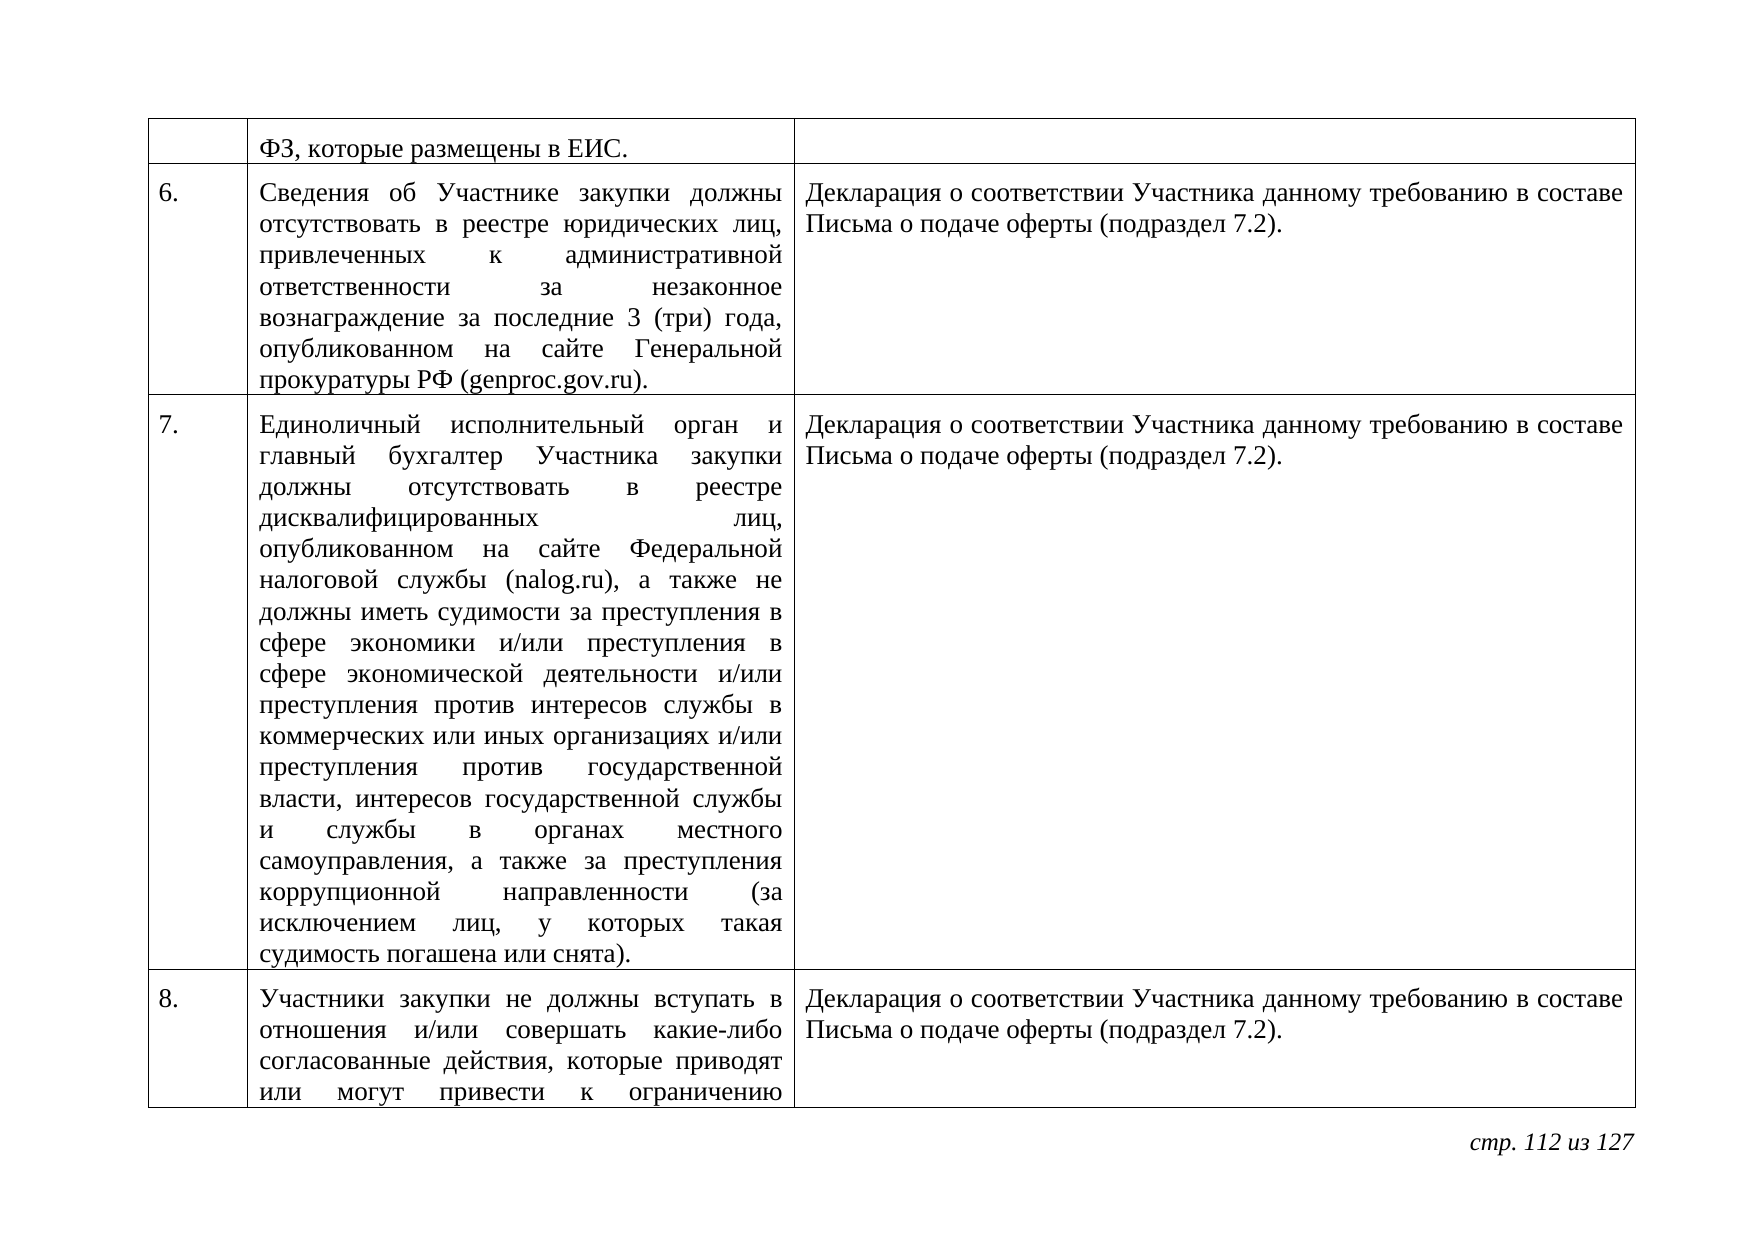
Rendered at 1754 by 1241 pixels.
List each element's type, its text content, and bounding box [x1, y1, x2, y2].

table_cell Единоличный исполнительный орган и главный бухгалтер Участника закупки должны отсутствовать в реестре дисквалифицированных лиц, опубликованном на сайте Федеральной налоговой службы (nalog.ru), а также не должны иметь судимости за преступления в сфере экономики и/или преступления в сфере экономической деятельности и/или преступления против интересов службы в коммерческих или иных организациях и/или преступления против государственной власти, интересов государственной службы и службы в органах местного самоуправления, а также за преступления коррупционной направленности (за исключением лиц, у которых такая судимость погашена или снята). [248, 395, 794, 968]
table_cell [795, 970, 1635, 1107]
table_cell Сведения об Участнике закупки должны отсутствовать в реестре юридических лиц, привлеченных к административной ответственности за незаконное вознаграждение за последние 3 (три) года, опубликованном на сайте Генеральной прокуратуры РФ (genproc.gov.ru). [248, 164, 794, 394]
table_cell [795, 119, 1635, 163]
table_cell [149, 970, 247, 1107]
table_cell Декларация о соответствии Участника данному требованию в составе Письма о подаче оферты (подраздел 7.2). [795, 395, 1635, 968]
table_cell [149, 119, 247, 163]
table_cell Декларация о соответствии Участника данному требованию в составе Письма о подаче оферты (подраздел 7.2). [795, 164, 1635, 394]
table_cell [248, 970, 794, 1107]
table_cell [248, 119, 794, 163]
table_cell [149, 395, 247, 968]
table_cell [149, 164, 247, 394]
